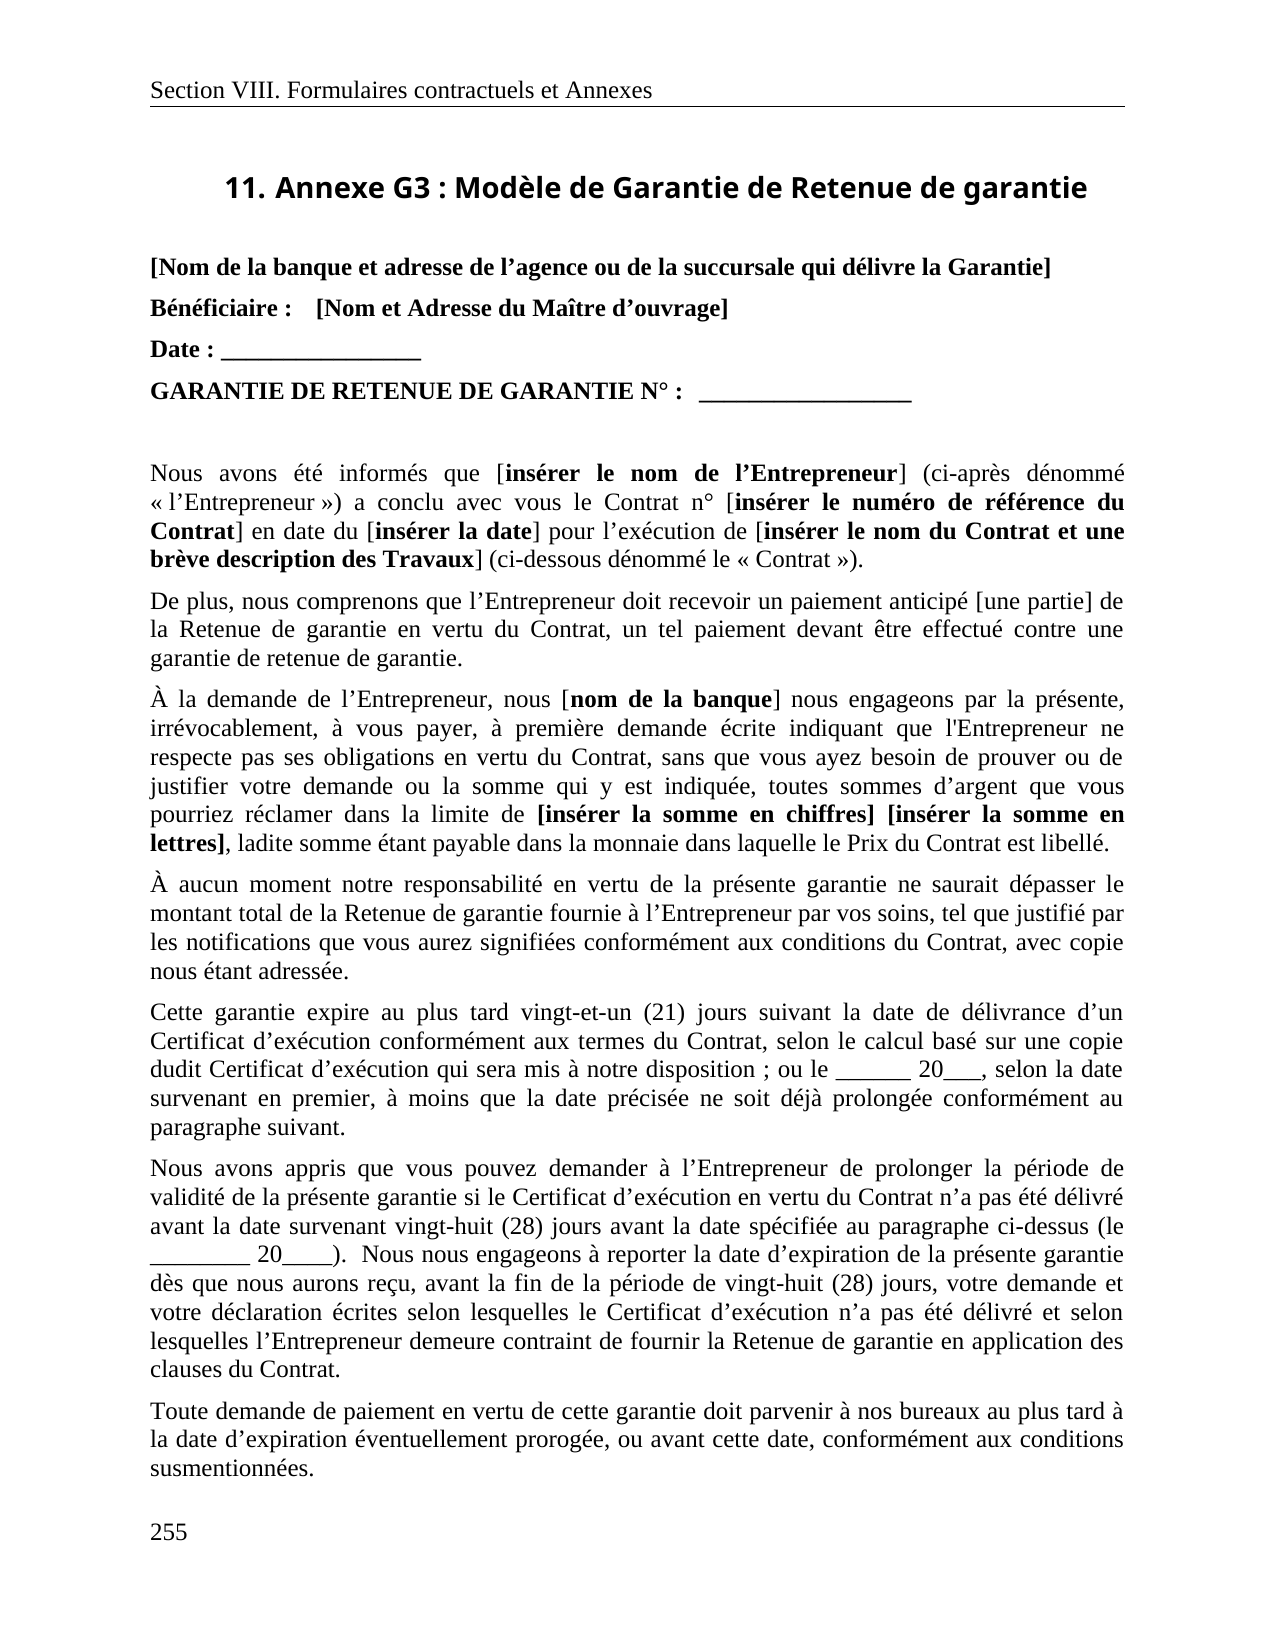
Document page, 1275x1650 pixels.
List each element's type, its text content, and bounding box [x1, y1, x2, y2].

text Nous avons appris que vous pouvez demander à l’Entrepreneur de prolonger la période de validité de la présente garantie si le Certificat d’exécution en vertu du Contrat n’a pas été délivré avant la date survenant vingt-huit (28) jours avant la date spécifiée au paragraphe ci-dessus (le ________ 20____). Nous nous engageons à reporter la date d’expiration de la présente garantie dès que nous aurons reçu, avant la fin de la période de vingt-huit (28) jours, votre demande et votre déclaration écrites selon lesquelles le Certificat d’exécution n’a pas été délivré et selon lesquelles l’Entrepreneur demeure contraint de fournir la Retenue de garantie en application des clauses du Contrat. [150, 1153, 1125, 1383]
text Nous avons été informés que [insérer le nom de l’Entrepreneur] (ci-après dénommé « l’Entrepreneur ») a conclu avec vous le Contrat n° [insérer le numéro de référence du Contrat] en date du [insérer la date] pour l’exécution de [insérer le nom du Contrat et une brève description des Travaux] (ci-dessous dénommé le « Contrat »). [150, 458, 1125, 573]
text Toute demande de paiement en vertu de cette garantie doit parvenir à nos bureaux au plus tard à la date d’expiration éventuellement prorogée, ou avant cette date, conformément aux conditions susmentionnées. [150, 1396, 1125, 1482]
text Date : ________________ [150, 334, 1125, 363]
text De plus, nous comprenons que l’Entrepreneur doit recevoir un paiement anticipé [une partie] de la Retenue de garantie en vertu du Contrat, un tel paiement devant être effectué contre une garantie de retenue de garantie. [150, 586, 1125, 672]
text [Nom de la banque et adresse de l’agence ou de la succursale qui délivre la Garantie] [150, 252, 1125, 281]
text Bénéficiaire : [Nom et Adresse du Maître d’ouvrage] [150, 293, 1125, 322]
text À aucun moment notre responsabilité en vertu de la présente garantie ne saurait dépasser le montant total de la Retenue de garantie fournie à l’Entrepreneur par vos soins, tel que justifié par les notifications que vous aurez signifiées conformément aux conditions du Contrat, avec copie nous étant adressée. [150, 869, 1125, 984]
text Cette garantie expire au plus tard vingt-et-un (21) jours suivant la date de délivrance d’un Certificat d’exécution conformément aux termes du Contrat, selon le calcul basé sur une copie dudit Certificat d’exécution qui sera mis à notre disposition ; ou le ______ 20___, selon la date survenant en premier, à moins que la date précisée ne soit déjà prolongée conformément au paragraphe suivant. [150, 997, 1125, 1141]
text GARANTIE DE RETENUE DE GARANTIE N° : _________________ [150, 376, 1125, 404]
text À la demande de l’Entrepreneur, nous [nom de la banque] nous engageons par la présente, irrévocablement, à vous payer, à première demande écrite indiquant que l'Entrepreneur ne respecte pas ses obligations en vertu du Contrat, sans que vous ayez besoin de prouver ou de justifier votre demande ou la somme qui y est indiquée, toutes sommes d’argent que vous pourriez réclamer dans la limite de [insérer la somme en chiffres] [insérer la somme en lettres], ladite somme étant payable dans la monnaie dans laquelle le Prix du Contrat est libellé. [150, 684, 1125, 857]
subtitle Annexe G3 : Modèle de Garantie de Retenue de garantie [187, 168, 1125, 207]
